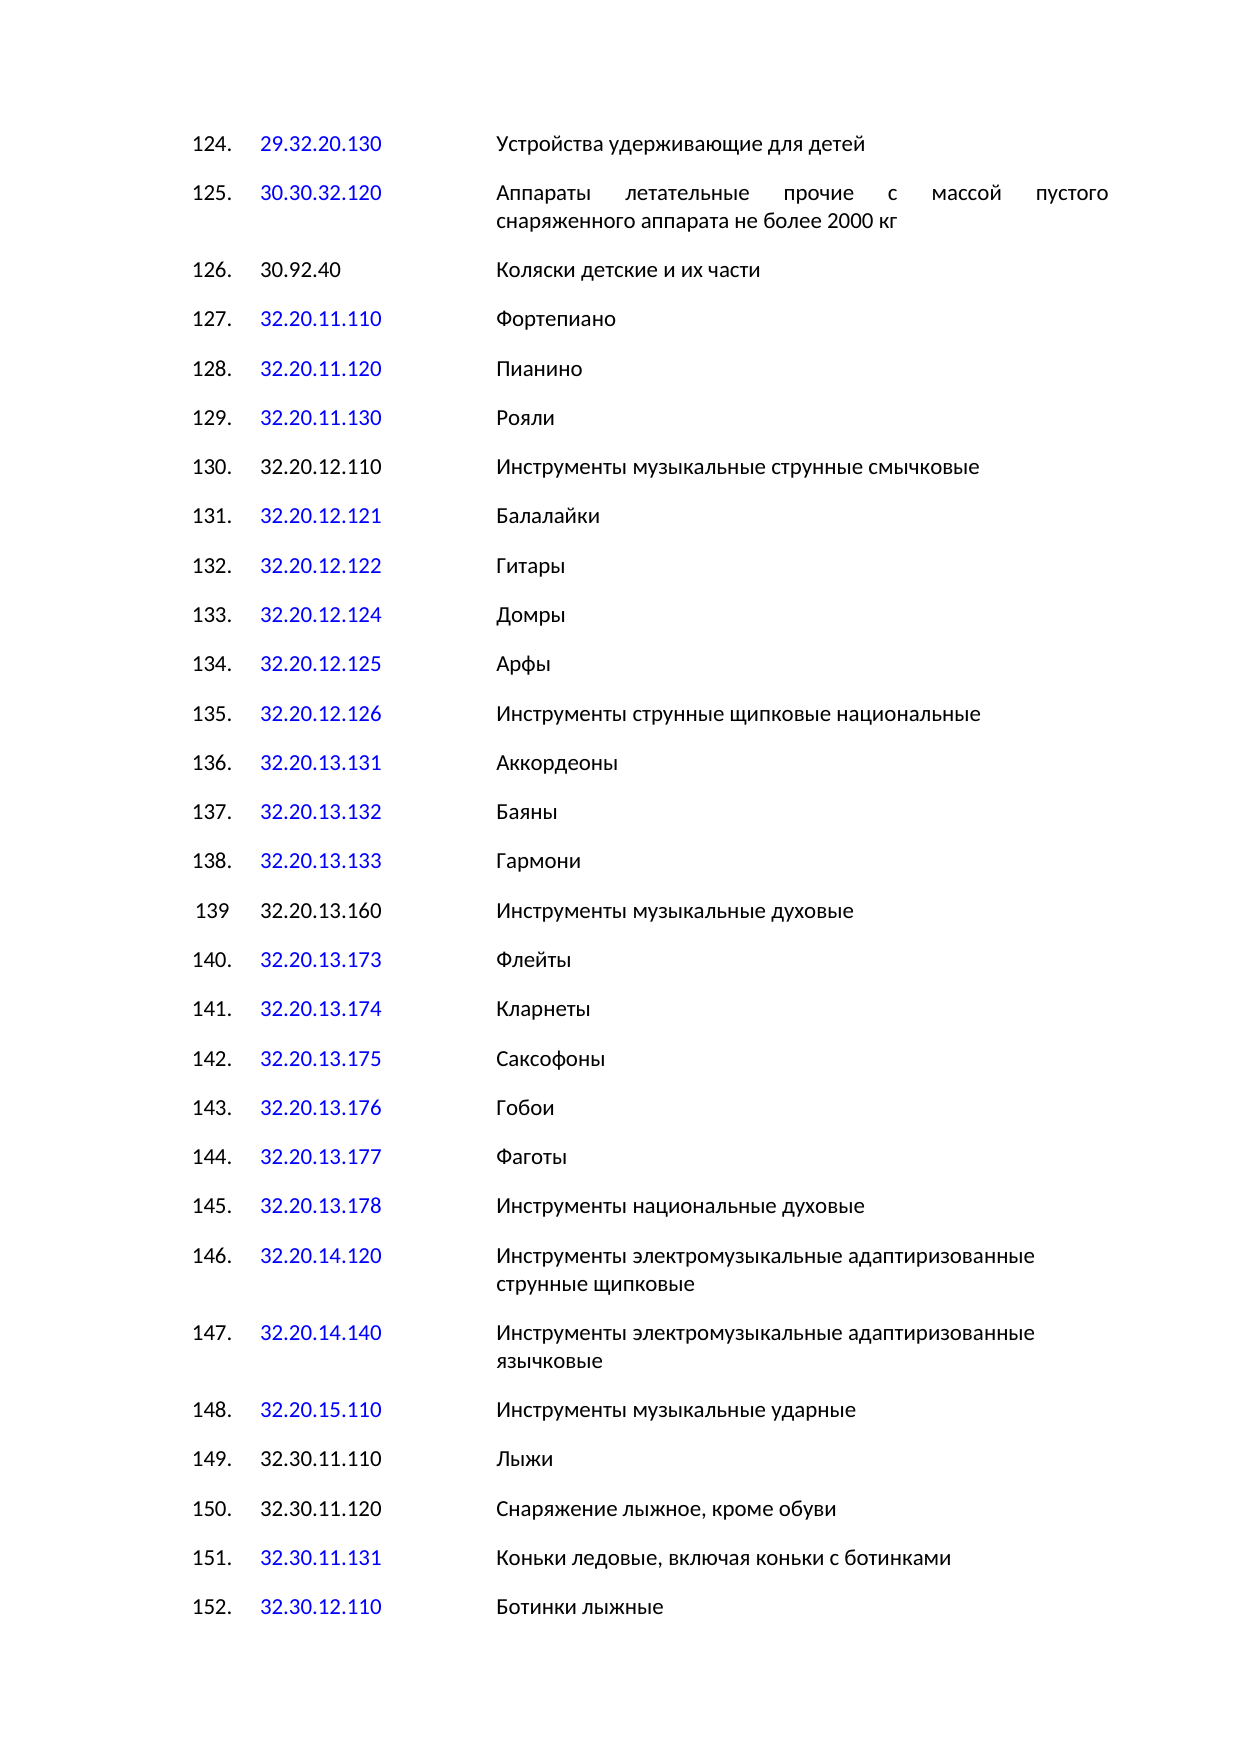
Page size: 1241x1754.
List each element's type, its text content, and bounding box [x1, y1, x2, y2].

table_cell Ботинки лыжные [490, 1582, 1115, 1631]
table_cell 30.30.32.120 [253, 168, 489, 245]
table_cell 32.20.12.125 [253, 639, 489, 688]
table_cell Инструменты музыкальные духовые [490, 885, 1115, 934]
table_cell 32.20.13.174 [253, 984, 489, 1033]
table_cell 135. [171, 688, 253, 737]
table_cell 142. [171, 1033, 253, 1082]
table_cell Инструменты струнные щипковые национальные [490, 688, 1115, 737]
table_cell 152. [171, 1582, 253, 1631]
table_cell Устройства удерживающие для детей [490, 118, 1115, 167]
table_cell 32.20.13.132 [253, 787, 489, 836]
table_cell 32.20.13.160 [253, 885, 489, 934]
table_cell 139 [171, 885, 253, 934]
table_cell 32.30.12.110 [253, 1582, 489, 1631]
table_cell Флейты [490, 935, 1115, 984]
table_cell Фортепиано [490, 294, 1115, 343]
table_cell 130. [171, 442, 253, 491]
table_cell Коньки ледовые, включая коньки с ботинками [490, 1533, 1115, 1582]
table_cell Саксофоны [490, 1033, 1115, 1082]
table_cell 151. [171, 1533, 253, 1582]
table_cell Кларнеты [490, 984, 1115, 1033]
table_cell 141. [171, 984, 253, 1033]
table_cell 143. [171, 1082, 253, 1132]
table_cell 125. [171, 168, 253, 245]
table_cell 149. [171, 1434, 253, 1483]
table_cell Гобои [490, 1082, 1115, 1132]
table_cell 32.20.14.140 [253, 1308, 489, 1385]
table_cell Балалайки [490, 491, 1115, 540]
table_cell 131. [171, 491, 253, 540]
table_cell Инструменты электромузыкальные адаптиризованные язычковые [490, 1308, 1115, 1385]
table_cell 146. [171, 1230, 253, 1307]
table_cell 32.20.12.126 [253, 688, 489, 737]
table_cell Лыжи [490, 1434, 1115, 1483]
table_cell 132. [171, 540, 253, 589]
table_cell Снаряжение лыжное, кроме обуви [490, 1483, 1115, 1532]
table_cell 32.30.11.131 [253, 1533, 489, 1582]
table_cell 32.20.13.175 [253, 1033, 489, 1082]
table_cell 129. [171, 393, 253, 442]
table_cell Фаготы [490, 1132, 1115, 1181]
table_cell 134. [171, 639, 253, 688]
table_cell Аккордеоны [490, 738, 1115, 787]
table_cell 32.20.11.130 [253, 393, 489, 442]
table_cell Пианино [490, 343, 1115, 392]
table_cell Рояли [490, 393, 1115, 442]
table_cell 127. [171, 294, 253, 343]
table_cell 32.20.14.120 [253, 1230, 489, 1307]
table_cell 32.20.13.133 [253, 836, 489, 885]
table_cell 32.20.15.110 [253, 1385, 489, 1434]
table_cell Гитары [490, 540, 1115, 589]
table_cell Аппараты летательные прочие с массой пустого снаряженного аппарата не более 2000 кг [490, 168, 1115, 245]
table_cell Баяны [490, 787, 1115, 836]
table_cell 126. [171, 245, 253, 294]
table_cell Инструменты музыкальные ударные [490, 1385, 1115, 1434]
table_cell 147. [171, 1308, 253, 1385]
table_cell 32.20.12.124 [253, 590, 489, 639]
table_cell 128. [171, 343, 253, 392]
table_cell 32.20.13.177 [253, 1132, 489, 1181]
table_cell 137. [171, 787, 253, 836]
table_cell 32.20.13.131 [253, 738, 489, 787]
table_cell 150. [171, 1483, 253, 1532]
table_cell Коляски детские и их части [490, 245, 1115, 294]
table_cell 32.20.13.176 [253, 1082, 489, 1132]
table_cell 32.20.12.122 [253, 540, 489, 589]
table_cell 145. [171, 1181, 253, 1230]
table_cell 32.20.13.173 [253, 935, 489, 984]
table_cell 30.92.40 [253, 245, 489, 294]
table_cell 32.30.11.110 [253, 1434, 489, 1483]
table_cell Арфы [490, 639, 1115, 688]
table_cell Инструменты музыкальные струнные смычковые [490, 442, 1115, 491]
table_cell 136. [171, 738, 253, 787]
table_cell 32.20.12.110 [253, 442, 489, 491]
table_cell 144. [171, 1132, 253, 1181]
table_cell 29.32.20.130 [253, 118, 489, 167]
table_cell Гармони [490, 836, 1115, 885]
table_cell 32.20.13.178 [253, 1181, 489, 1230]
table_cell 32.20.12.121 [253, 491, 489, 540]
table_cell 124. [171, 118, 253, 167]
table_cell Домры [490, 590, 1115, 639]
table_cell Инструменты электромузыкальные адаптиризованные струнные щипковые [490, 1230, 1115, 1307]
table_cell 148. [171, 1385, 253, 1434]
table_cell 32.20.11.120 [253, 343, 489, 392]
table_cell 138. [171, 836, 253, 885]
table_cell 140. [171, 935, 253, 984]
table_cell 32.30.11.120 [253, 1483, 489, 1532]
table_cell 32.20.11.110 [253, 294, 489, 343]
table_cell Инструменты национальные духовые [490, 1181, 1115, 1230]
table_cell 133. [171, 590, 253, 639]
